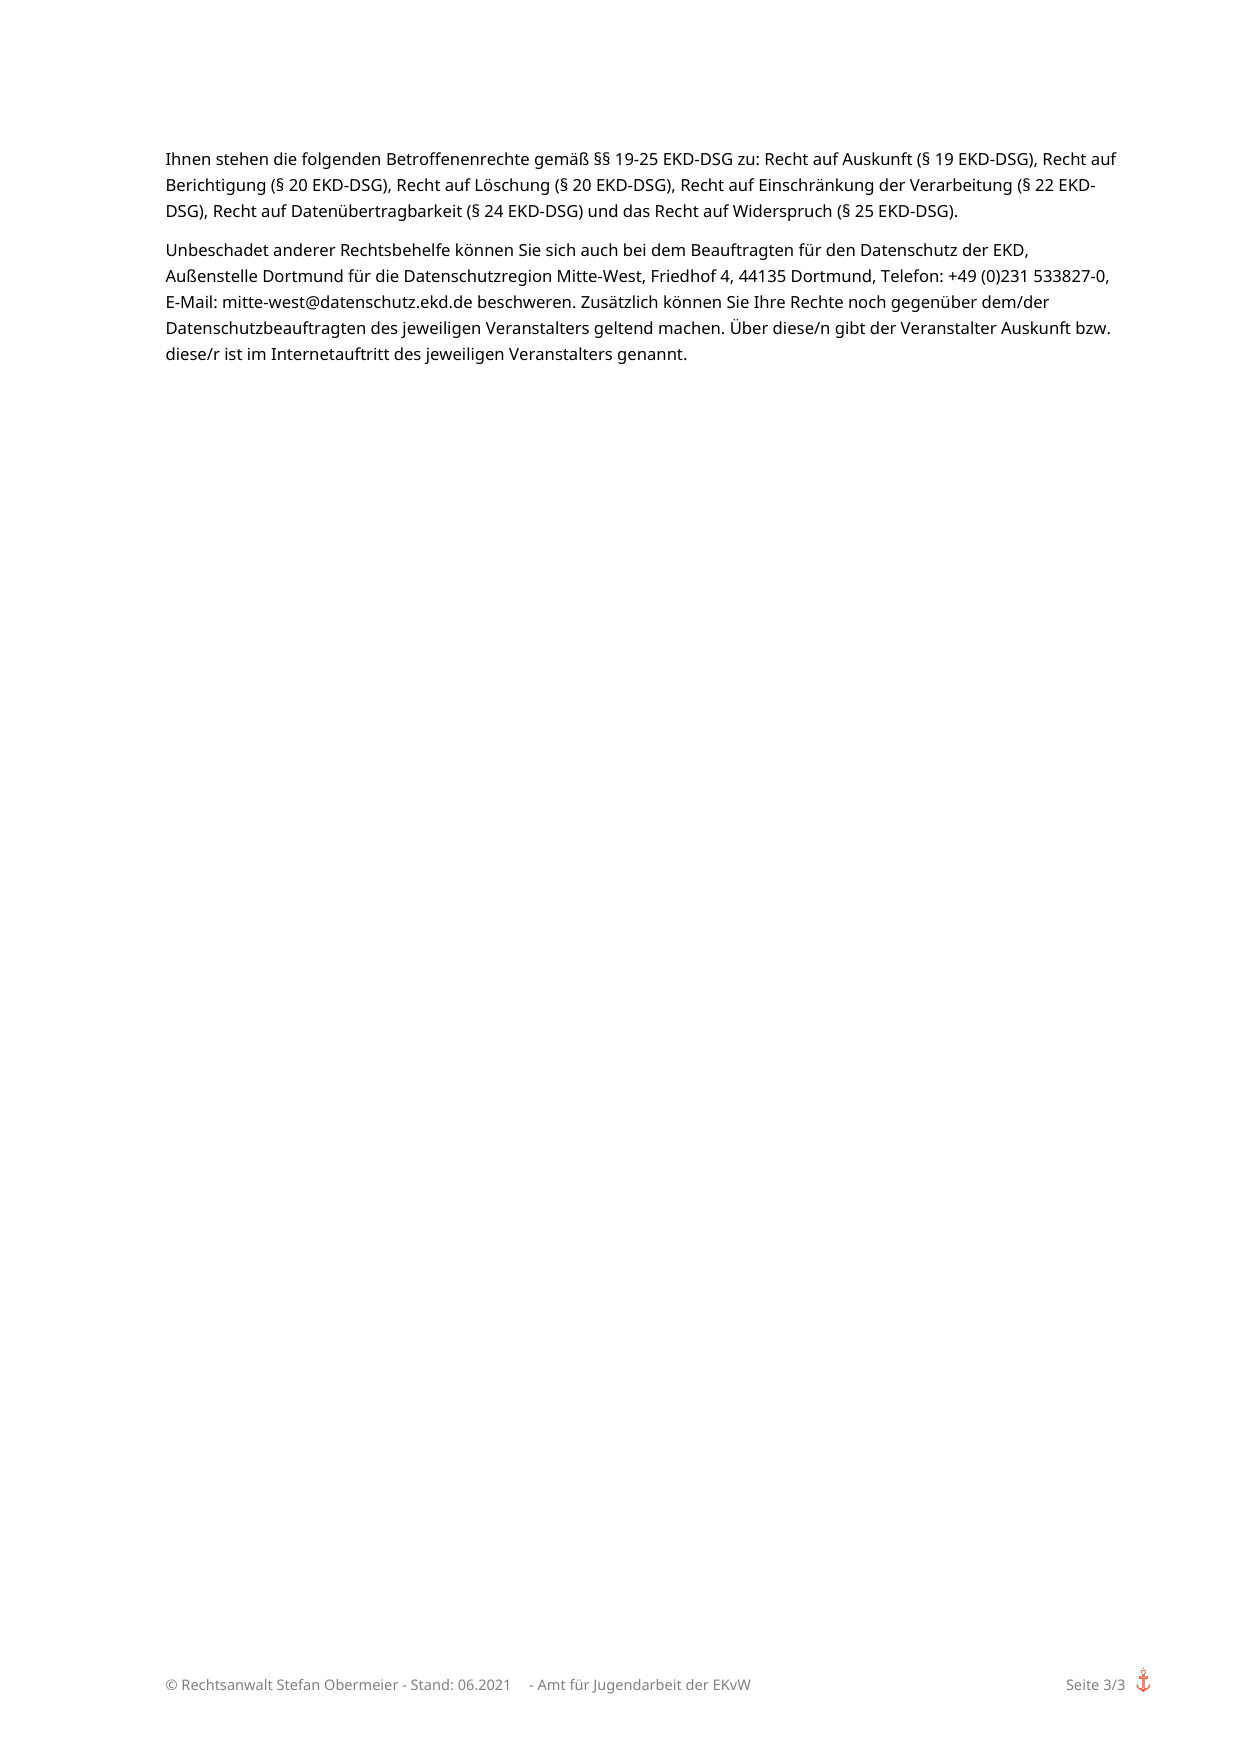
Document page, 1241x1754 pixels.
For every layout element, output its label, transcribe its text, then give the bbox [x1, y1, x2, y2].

text Ihnen stehen die folgenden Betroffenenrechte gemäß §§ 19-25 EKD-DSG zu: Recht auf Auskunft (§ 19 EKD-DSG), Recht auf Berichtigung (§ 20 EKD-DSG), Recht auf Löschung (§ 20 EKD-DSG), Recht auf Einschränkung der Verarbeitung (§ 22 EKD-DSG), Recht auf Datenübertragbarkeit (§ 24 EKD-DSG) und das Recht auf Widerspruch (§ 25 EKD-DSG). [165, 148, 1122, 222]
picture [1136, 1667, 1150, 1692]
text Unbeschadet anderer Rechtsbehelfe können Sie sich auch bei dem Beauftragten für den Datenschutz der EKD, Außenstelle Dortmund für die Datenschutzregion Mitte-West, Friedhof 4, 44135 Dortmund, Telefon: +49 (0)231 533827-0, E-Mail: mitte-west@datenschutz.ekd.de beschweren. Zusätzlich können Sie Ihre Rechte noch gegenüber dem/der Datenschutzbeauftragten des jeweiligen Veranstalters geltend machen. Über diese/n gibt der Veranstalter Auskunft bzw. diese/r ist im Internetauftritt des jeweiligen Veranstalters genannt. [165, 238, 1122, 365]
